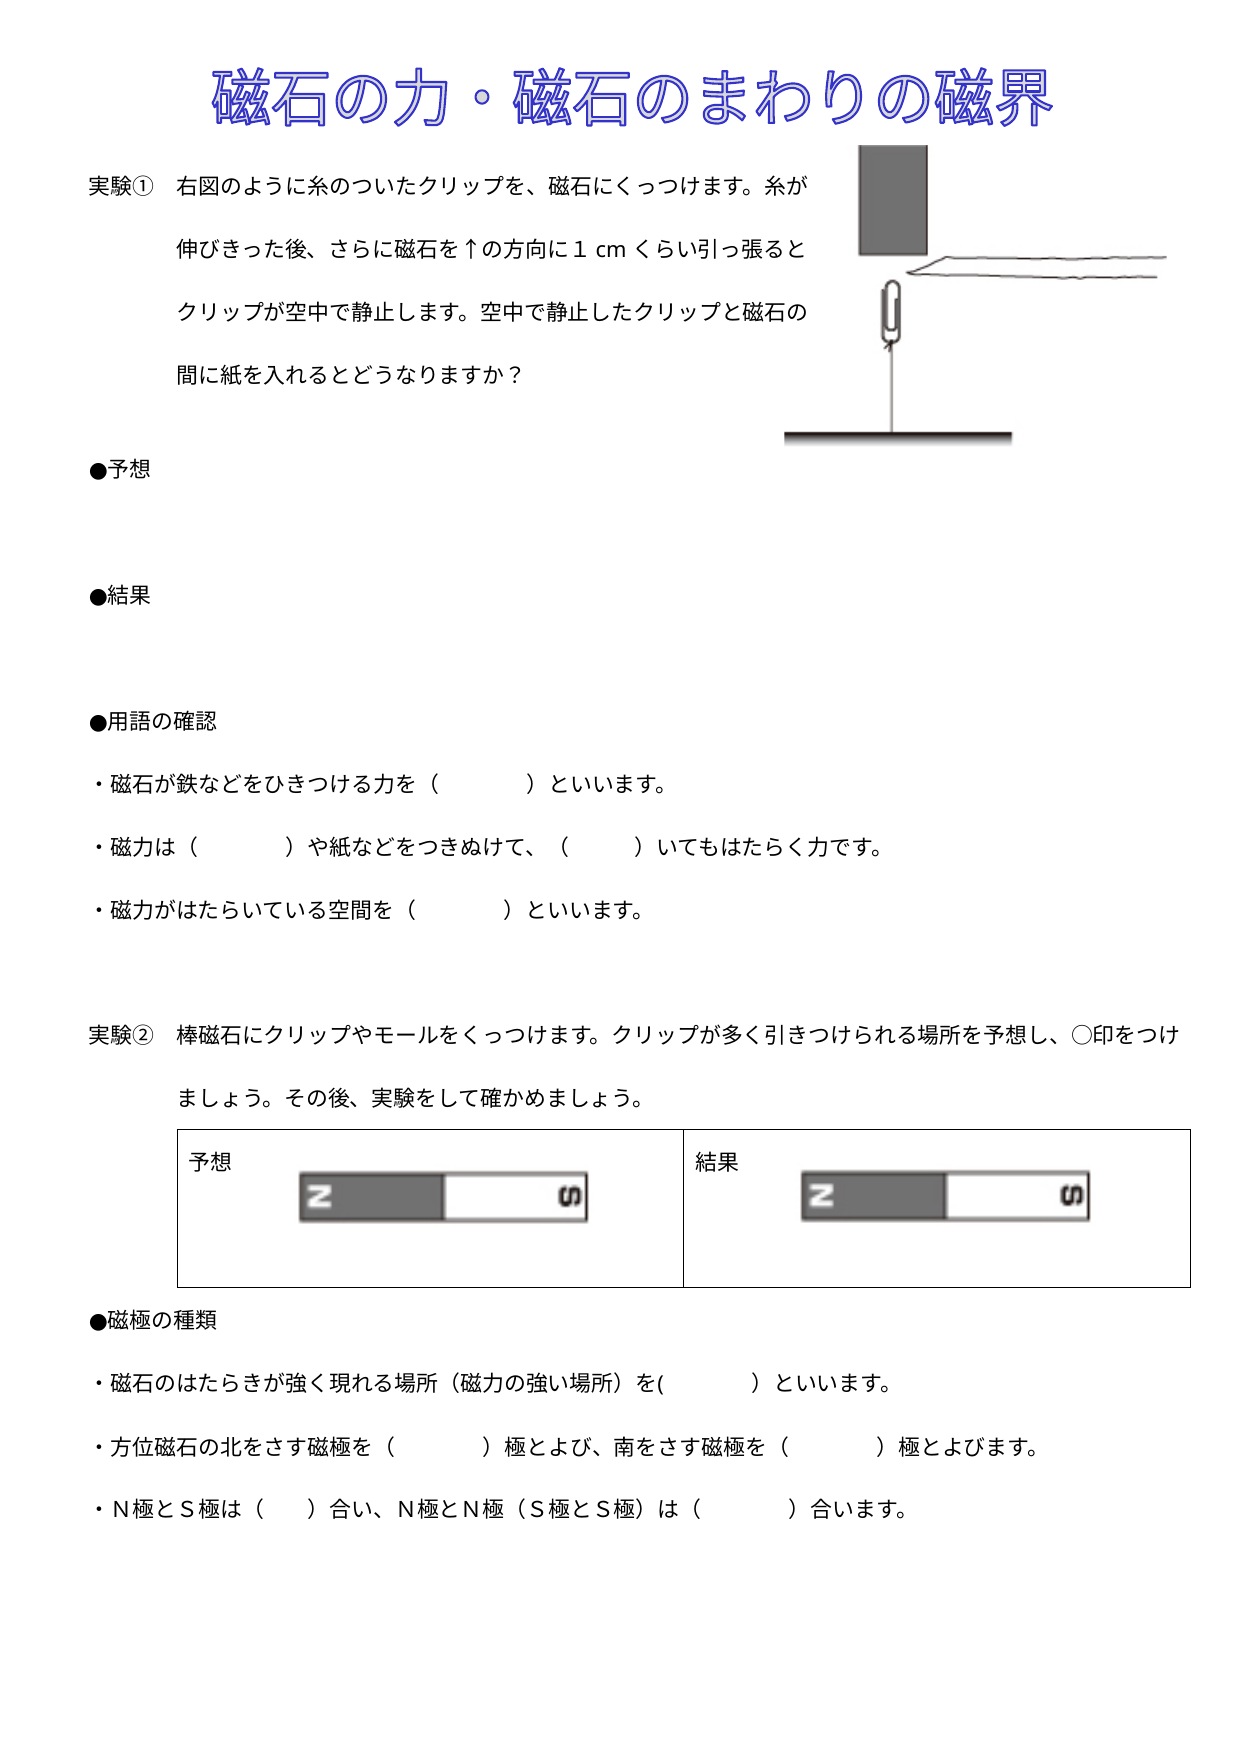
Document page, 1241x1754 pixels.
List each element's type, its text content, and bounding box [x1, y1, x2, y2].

picture [784, 145, 1167, 153]
text ●結果 [89, 562, 1181, 625]
text ・磁力は（ ）や紙などをつきぬけて、（ ）いてもはたらく力です。 [89, 814, 1181, 877]
table_header 結果 [684, 1130, 1190, 1287]
text 実験① 右図のように糸のついたクリップを、磁石にくっつけます。糸が [89, 153, 1181, 216]
text クリップが空中で静止します。空中で静止したクリップと磁石の [89, 279, 1181, 342]
picture [794, 1163, 1096, 1231]
text 間に紙を入れるとどうなりますか？ [89, 342, 1181, 405]
picture [784, 405, 1167, 437]
text 実験② 棒磁石にクリップやモールをくっつけます。クリップが多く引きつけられる場所を予想し、○印をつけ [89, 1003, 1181, 1066]
text ・磁力がはたらいている空間を（ ）といいます。 [89, 877, 1181, 940]
text ・磁石のはたらきが強く現れる場所（磁力の強い場所）を( ）といいます。 [89, 1351, 1181, 1414]
text ・磁石が鉄などをひきつける力を（ ）といいます。 [89, 751, 1181, 814]
text ・方位磁石の北をさす磁極を（ ）極とよび、南をさす磁極を（ ）極とよびます。 [89, 1414, 1181, 1477]
text ●予想 [89, 437, 1181, 499]
text ●磁極の種類 [89, 1288, 1181, 1351]
text 伸びきった後、さらに磁石を↑の方向に１cm くらい引っ張ると [89, 216, 1181, 279]
table_header 予想 [178, 1130, 683, 1287]
text ましょう。その後、実験をして確かめましょう。 [89, 1066, 1181, 1129]
text ●用語の確認 [89, 688, 1181, 751]
text ・Ｎ極とＳ極は（ ）合い、Ｎ極とＮ極（Ｓ極とＳ極）は（ ）合います。 [89, 1477, 1181, 1540]
picture [292, 1164, 594, 1232]
